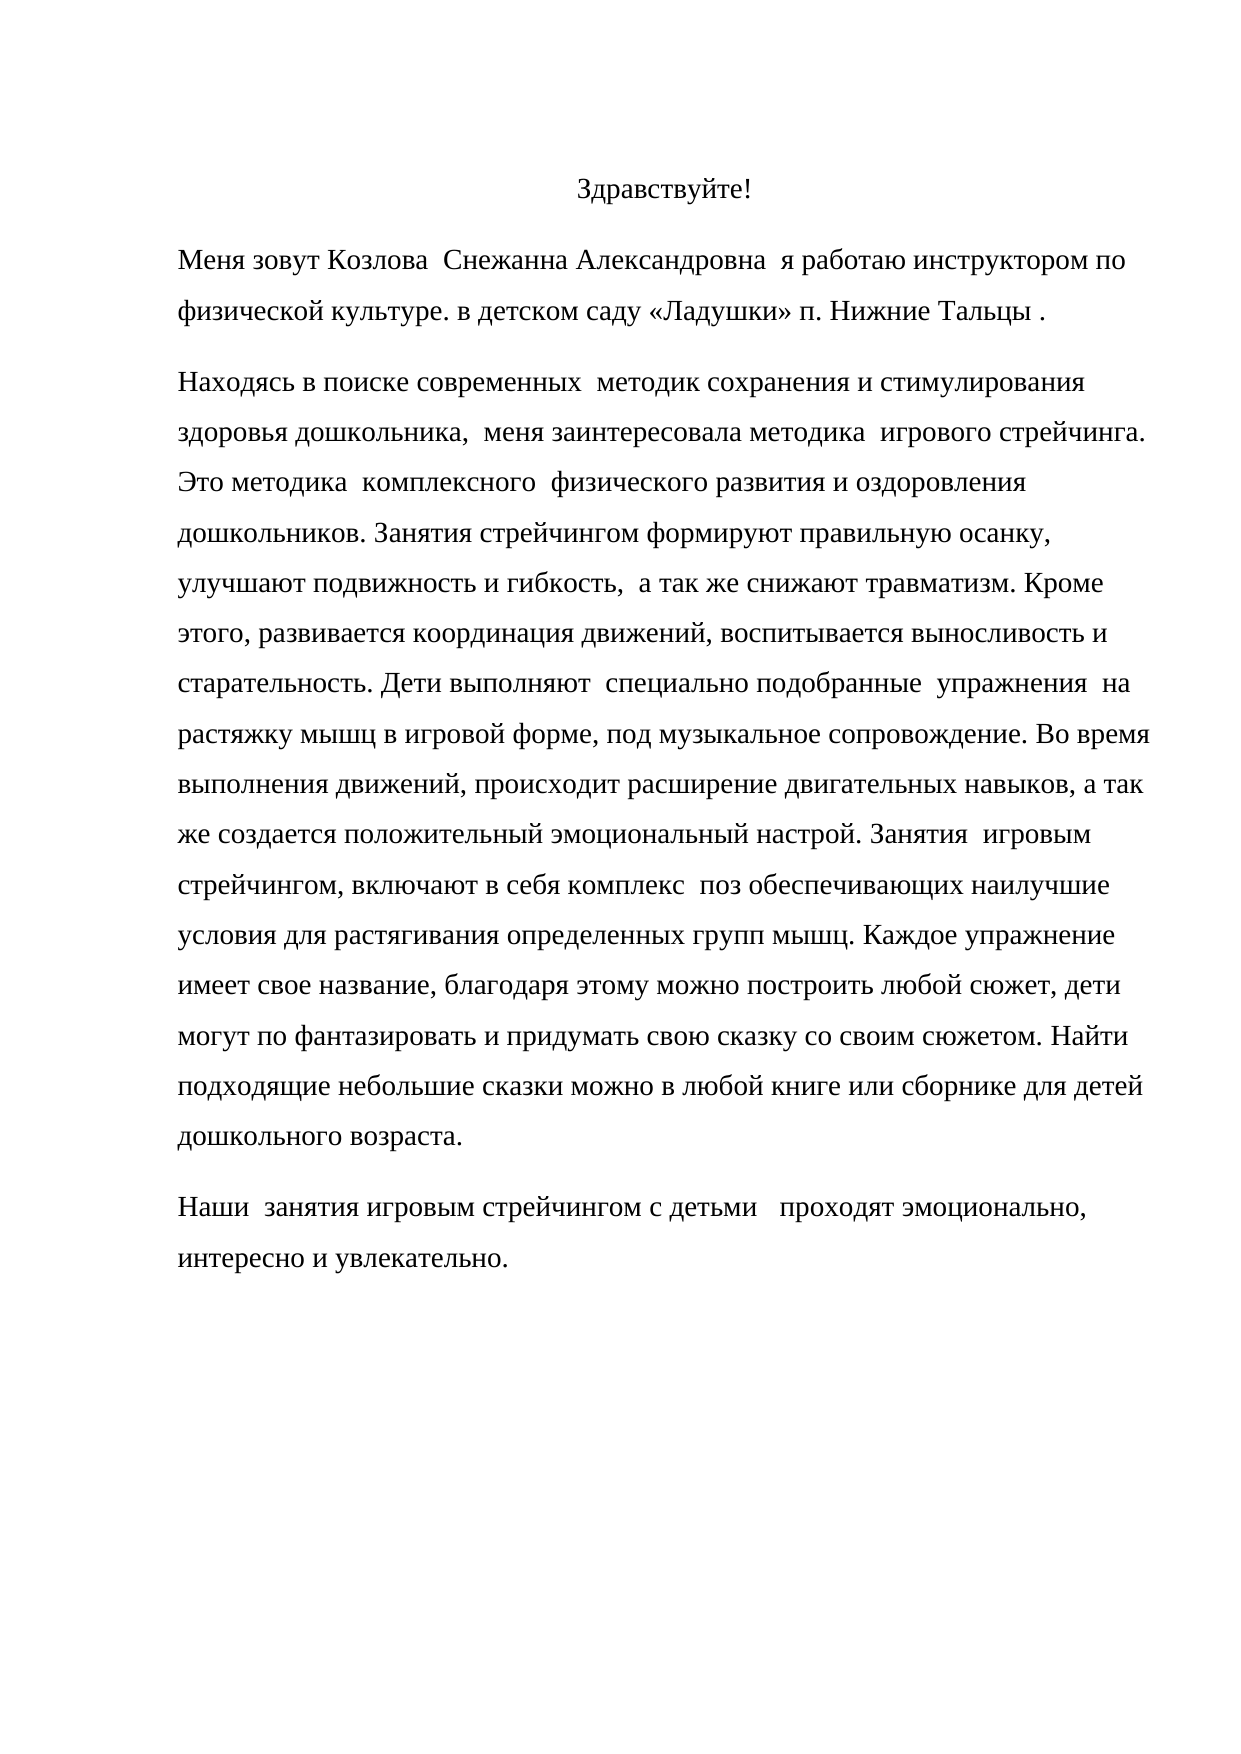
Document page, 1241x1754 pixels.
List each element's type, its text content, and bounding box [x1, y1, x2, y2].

text Здравствуйте! [177, 171, 1152, 205]
text Находясь в поиске современных методик сохранения и стимулирования здоровья дошкольника, меня заинтересовала методика игрового стрейчинга. Это методика комплексного физического развития и оздоровления дошкольников. Занятия стрейчингом формируют правильную осанку, улучшают подвижность и гибкость, а так же снижают травматизм. Кроме этого, развивается координация движений, воспитывается выносливость и старательность. Дети выполняют специально подобранные упражнения на растяжку мышц в игровой форме, под музыкальное сопровождение. Во время выполнения движений, происходит расширение двигательных навыков, а так же создается положительный эмоциональный настрой. Занятия игровым стрейчингом, включают в себя комплекс поз обеспечивающих наилучшие условия для растягивания определенных групп мышц. Каждое упражнение имеет свое название, благодаря этому можно построить любой сюжет, дети могут по фантазировать и придумать свою сказку со своим сюжетом. Найти подходящие небольшие сказки можно в любой книге или сборнике для детей дошкольного возраста. [177, 364, 1152, 1152]
text Меня зовут Козлова Снежанна Александровна я работаю инструктором по физической культуре. в детском саду «Ладушки» п. Нижние Тальцы . [177, 242, 1152, 326]
text Наши занятия игровым стрейчингом с детьми проходят эмоционально, интересно и увлекательно. [177, 1189, 1152, 1273]
